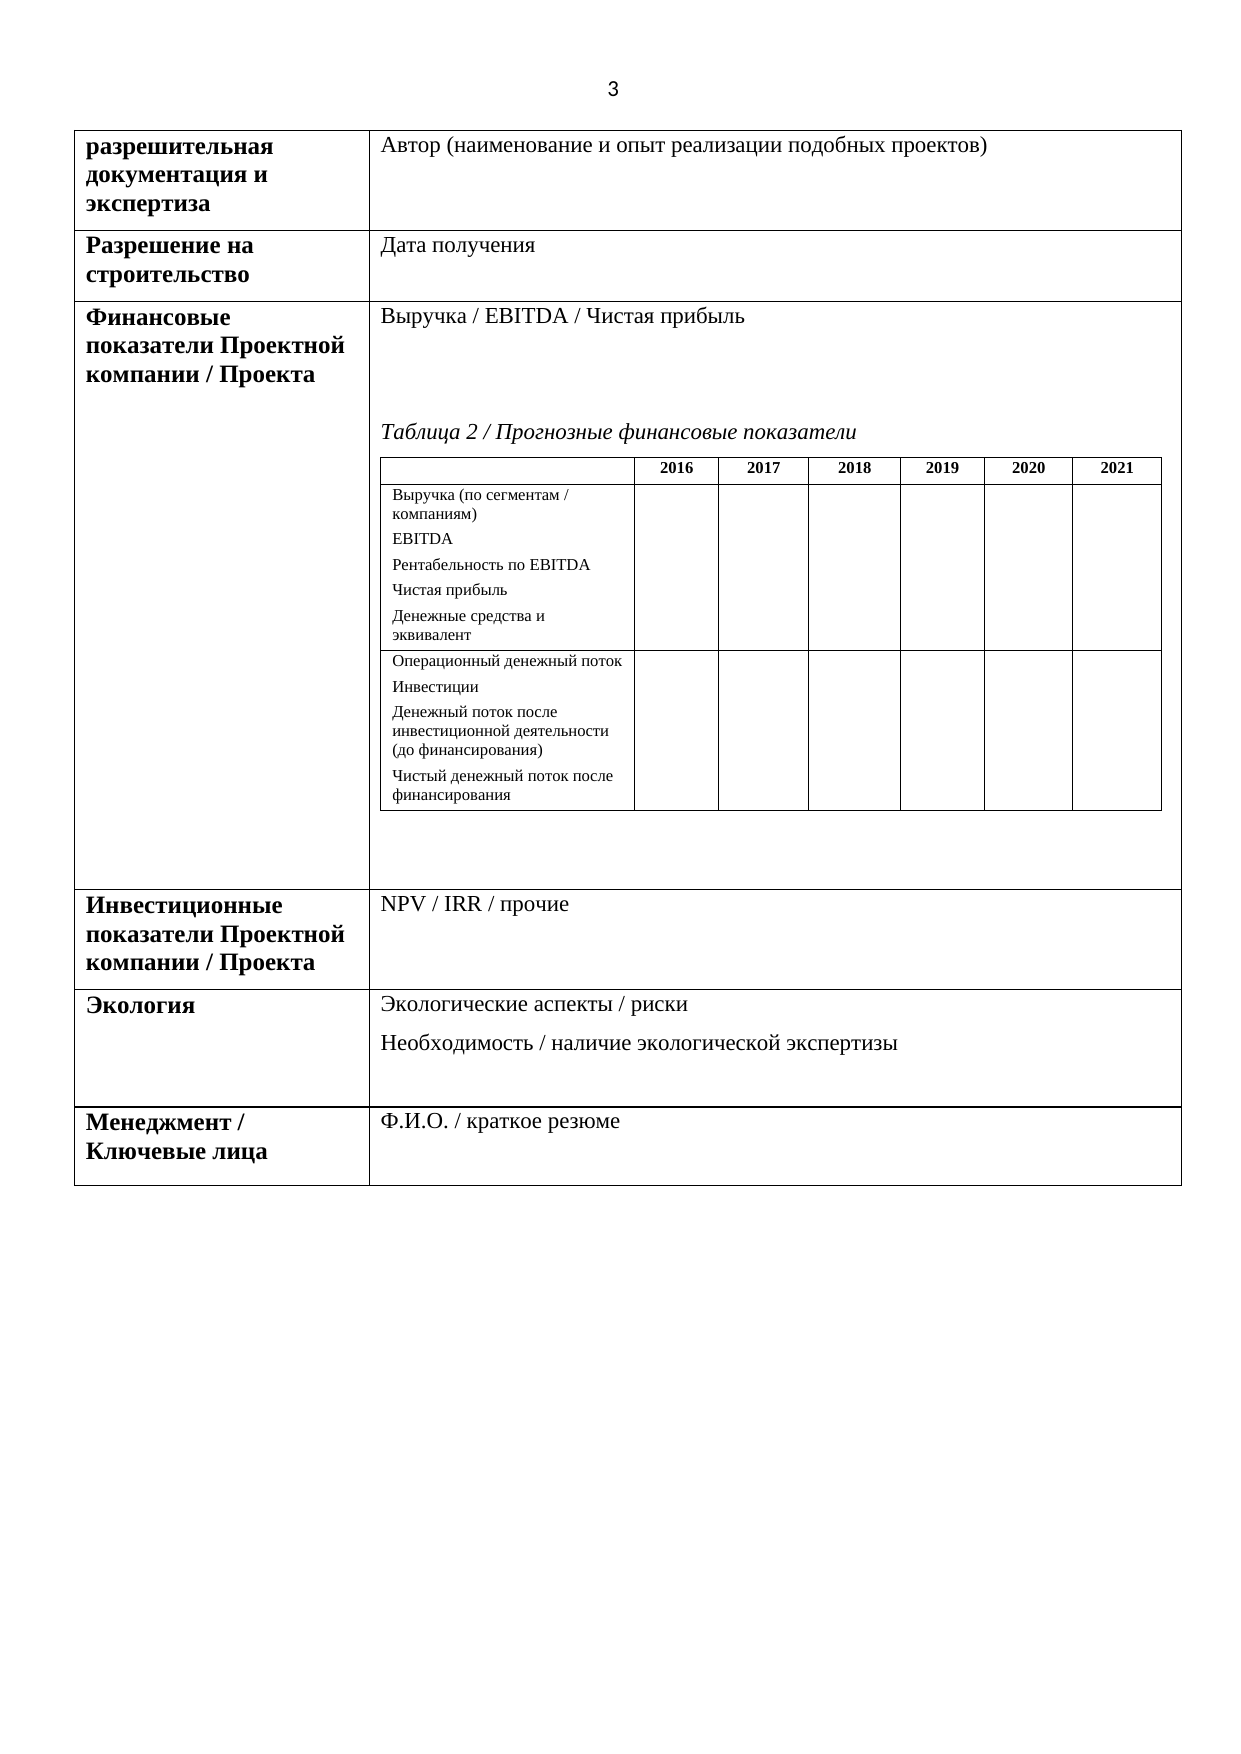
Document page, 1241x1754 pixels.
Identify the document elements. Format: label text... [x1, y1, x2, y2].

table_cell Ф.И.О. / краткое резюме [370, 1108, 1181, 1185]
table_cell Разрешение на строительство [75, 231, 369, 301]
table_cell Экологические аспекты / риски Необходимость / наличие экологической экспертизы [370, 990, 1181, 1106]
table_cell Экология [75, 990, 369, 1106]
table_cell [75, 131, 369, 229]
table_cell Менеджмент / Ключевые лица [75, 1108, 369, 1185]
table_cell Дата получения [370, 231, 1181, 301]
table_cell Финансовые показатели Проектной компании / Проекта [75, 302, 369, 889]
table_cell Инвестиционные показатели Проектной компании / Проекта [75, 890, 369, 989]
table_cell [370, 131, 1181, 229]
table_cell Выручка / EBITDA / Чистая прибыль Таблица 2 / Прогнозные финансовые показатели [370, 302, 1181, 889]
table_cell NPV / IRR / прочие [370, 890, 1181, 989]
